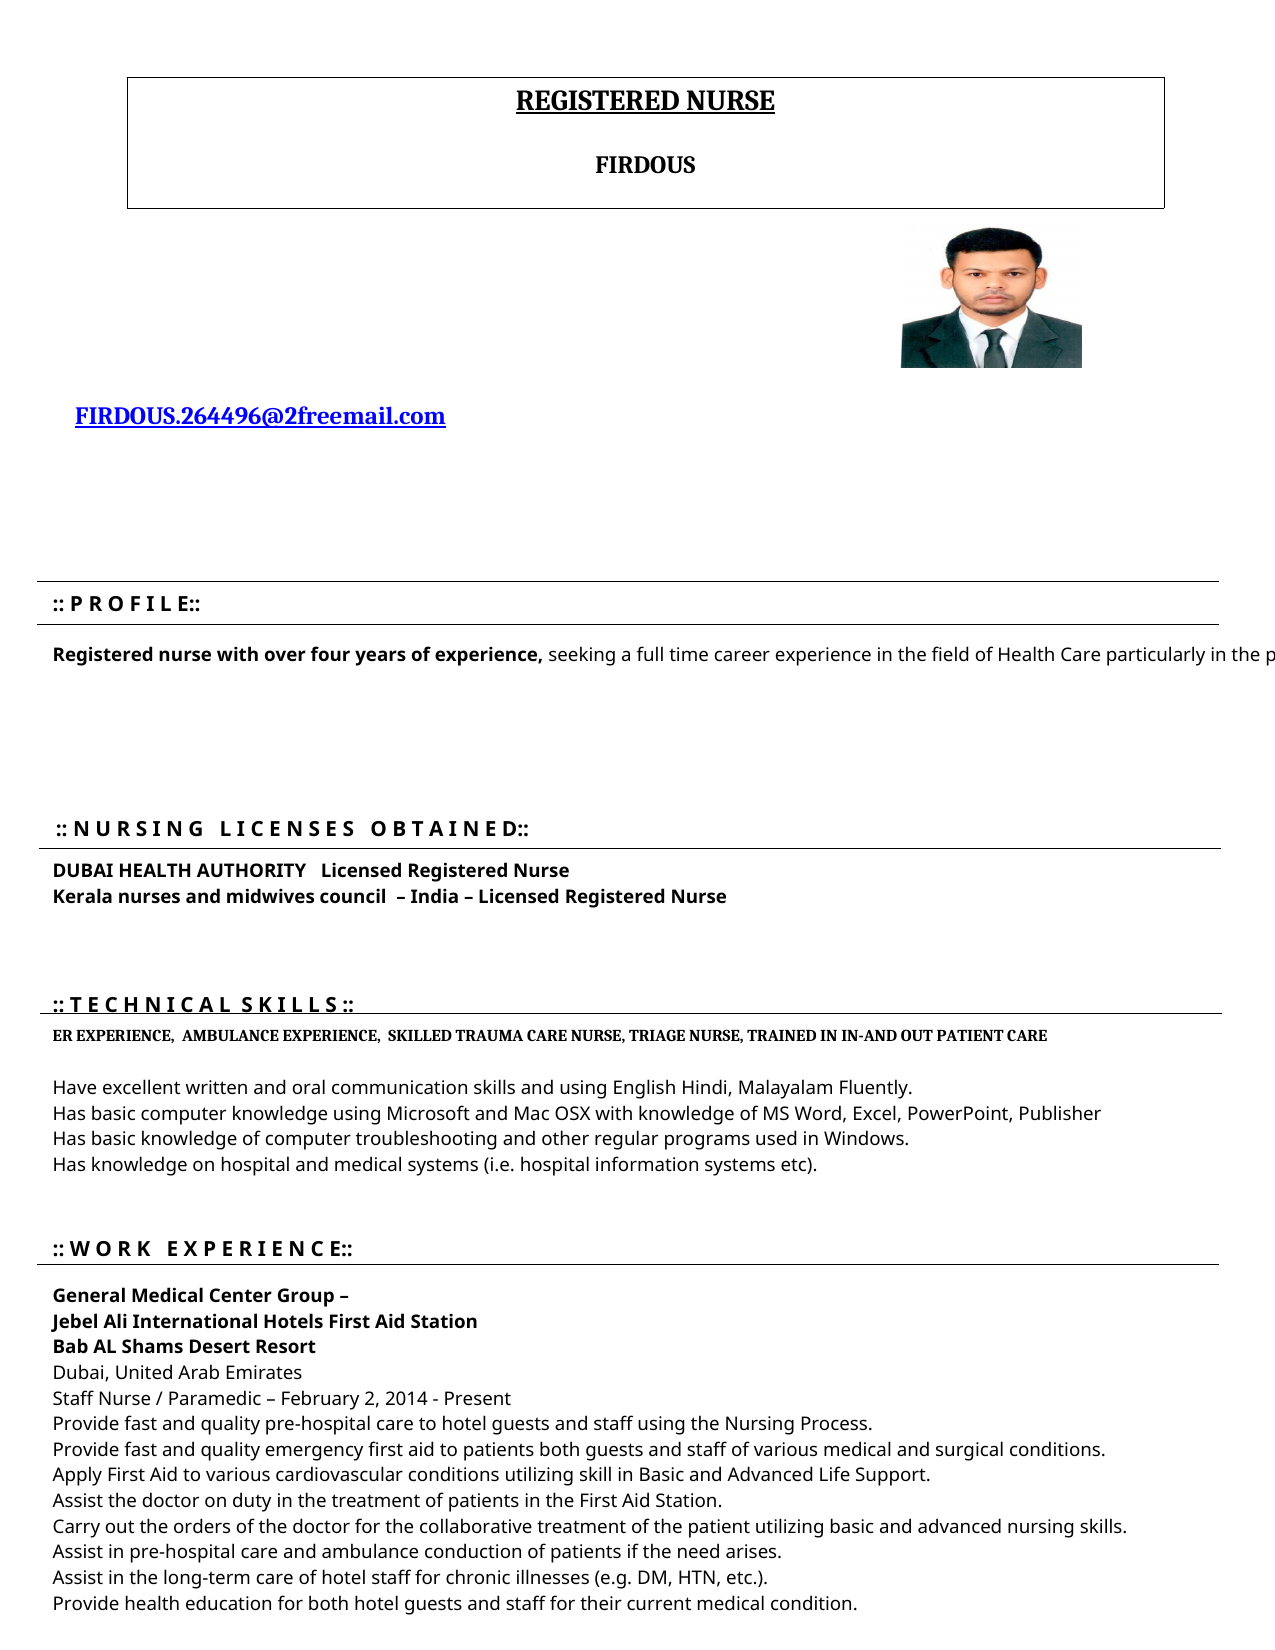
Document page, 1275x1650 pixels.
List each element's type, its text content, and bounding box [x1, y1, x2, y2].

picture [900, 218, 1082, 368]
text FIRDOUS.264496@2freemail.com [75, 402, 1200, 430]
